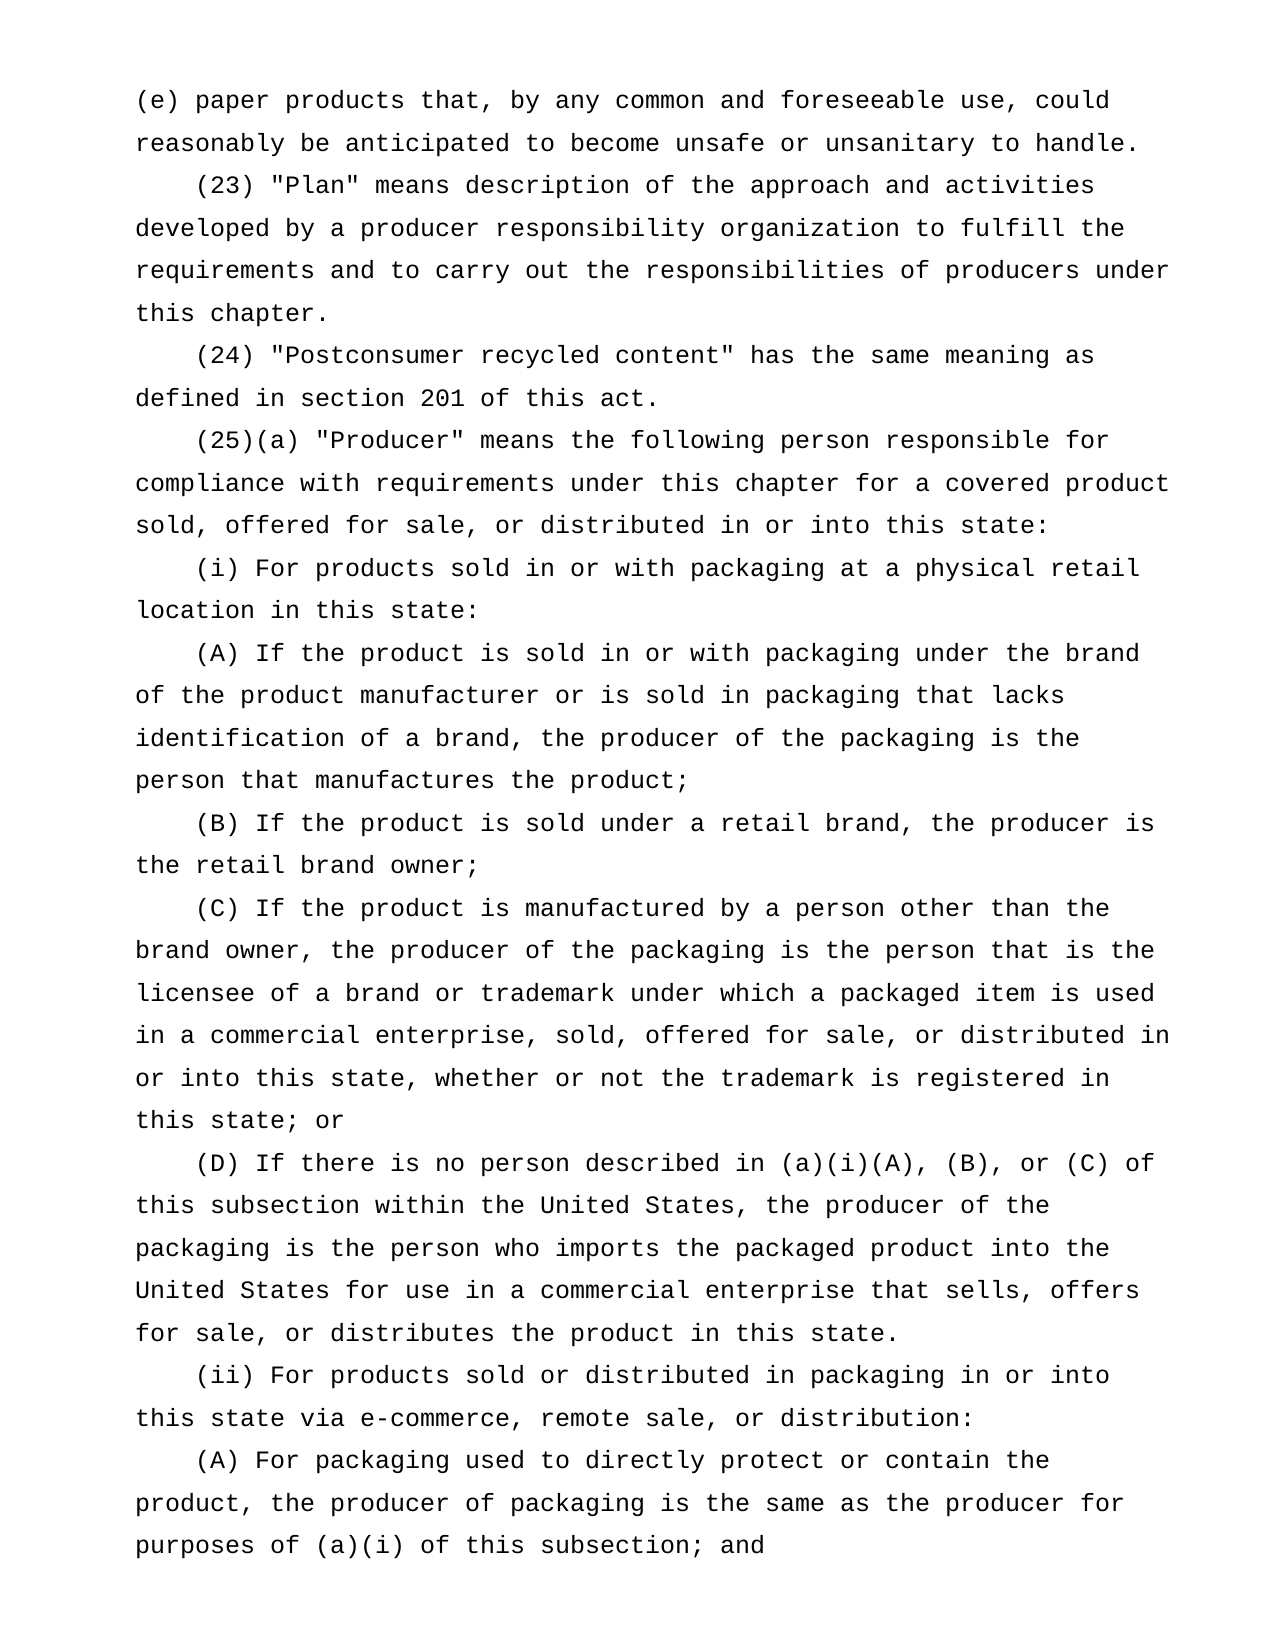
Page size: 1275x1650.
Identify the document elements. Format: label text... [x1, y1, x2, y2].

text (D) If there is no person described in (a)(i)(A), (B), or (C) of this subsection within the United States, the producer of the packaging is the person who imports the packaged product into the United States for use in a commercial enterprise that sells, offers for sale, or distributes the product in this state. [135, 1137, 1170, 1350]
text (i) For products sold in or with packaging at a physical retail location in this state: [135, 542, 1170, 627]
text (25)(a) "Producer" means the following person responsible for compliance with requirements under this chapter for a covered product sold, offered for sale, or distributed in or into this state: [135, 415, 1170, 542]
text (A) For packaging used to directly protect or contain the product, the producer of packaging is the same as the producer for purposes of (a)(i) of this subsection; and [135, 1435, 1170, 1562]
text (C) If the product is manufactured by a person other than the brand owner, the producer of the packaging is the person that is the licensee of a brand or trademark under which a packaged item is used in a commercial enterprise, sold, offered for sale, or distributed in or into this state, whether or not the trademark is registered in this state; or [135, 882, 1170, 1137]
text (24) "Postconsumer recycled content" has the same meaning as defined in section 201 of this act. [135, 330, 1170, 415]
text (B) If the product is sold under a retail brand, the producer is the retail brand owner; [135, 797, 1170, 882]
text (ii) For products sold or distributed in packaging in or into this state via e-commerce, remote sale, or distribution: [135, 1350, 1170, 1435]
text (23) "Plan" means description of the approach and activities developed by a producer responsibility organization to fulfill the requirements and to carry out the responsibilities of producers under this chapter. [135, 160, 1170, 330]
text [135, 75, 1170, 160]
text (A) If the product is sold in or with packaging under the brand of the product manufacturer or is sold in packaging that lacks identification of a brand, the producer of the packaging is the person that manufactures the product; [135, 627, 1170, 797]
